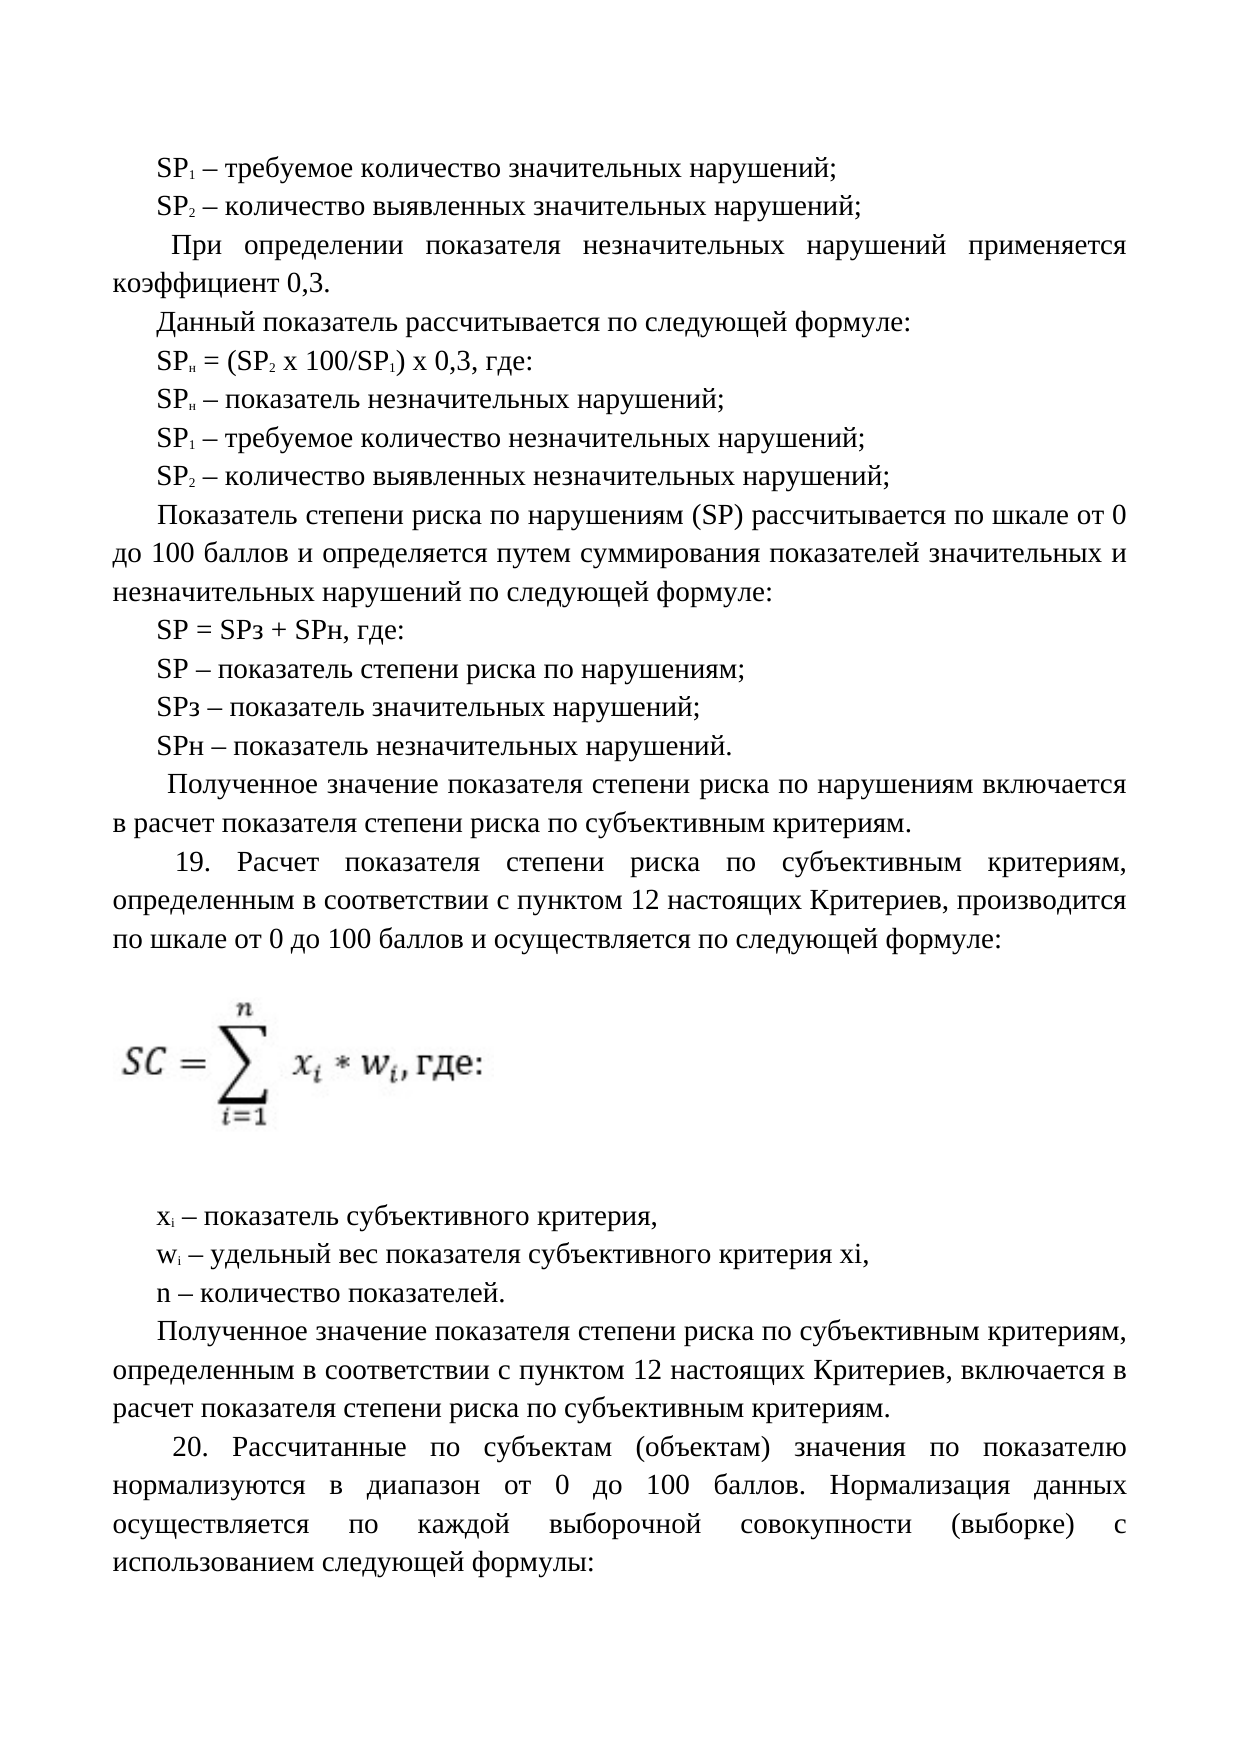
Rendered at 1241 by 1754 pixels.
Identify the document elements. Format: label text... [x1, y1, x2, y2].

text n – количество показателей. [112, 1275, 1128, 1308]
text SР = SРз + SРн, где: [112, 612, 1128, 646]
text SРн – показатель незначительных нарушений; [112, 381, 1128, 415]
text SР2 – количество выявленных значительных нарушений; [112, 188, 1128, 222]
text SРз – показатель значительных нарушений; [112, 689, 1128, 723]
text Данный показатель рассчитывается по следующей формуле: [112, 304, 1128, 338]
text wi – удельный вес показателя субъективного критерия xi, [112, 1236, 1128, 1270]
text 20. Рассчитанные по субъектам (объектам) значения по показателю нормализуются в диапазон от 0 до 100 баллов. Нормализация данных осуществляется по каждой выборочной совокупности (выборке) с использованием следующей формулы: [112, 1429, 1128, 1578]
text xi – показатель субъективного критерия, [112, 1198, 1128, 1231]
text SР1 – требуемое количество незначительных нарушений; [112, 420, 1128, 453]
picture [112, 997, 494, 1134]
text SРн = (SР2 х 100/SР1) х 0,3, где: [112, 343, 1128, 376]
text SРн – показатель незначительных нарушений. [112, 728, 1128, 762]
text При определении показателя незначительных нарушений применяется коэффициент 0,3. [112, 227, 1128, 299]
text Полученное значение показателя степени риска по субъективным критериям, определенным в соответствии с пунктом 12 настоящих Критериев, включается в расчет показателя степени риска по субъективным критериям. [112, 1313, 1128, 1424]
text SР – показатель степени риска по нарушениям; [112, 651, 1128, 684]
text Показатель степени риска по нарушениям (SР) рассчитывается по шкале от 0 до 100 баллов и определяется путем суммирования показателей значительных и незначительных нарушений по следующей формуле: [112, 497, 1128, 607]
text Полученное значение показателя степени риска по нарушениям включается в расчет показателя степени риска по субъективным критериям. [112, 767, 1128, 839]
text SР2 – количество выявленных незначительных нарушений; [112, 458, 1128, 492]
text 19. Расчет показателя степени риска по субъективным критериям, определенным в соответствии с пунктом 12 настоящих Критериев, производится по шкале от 0 до 100 баллов и осуществляется по следующей формуле: [112, 844, 1128, 954]
text SР1 – требуемое количество значительных нарушений; [112, 150, 1128, 183]
